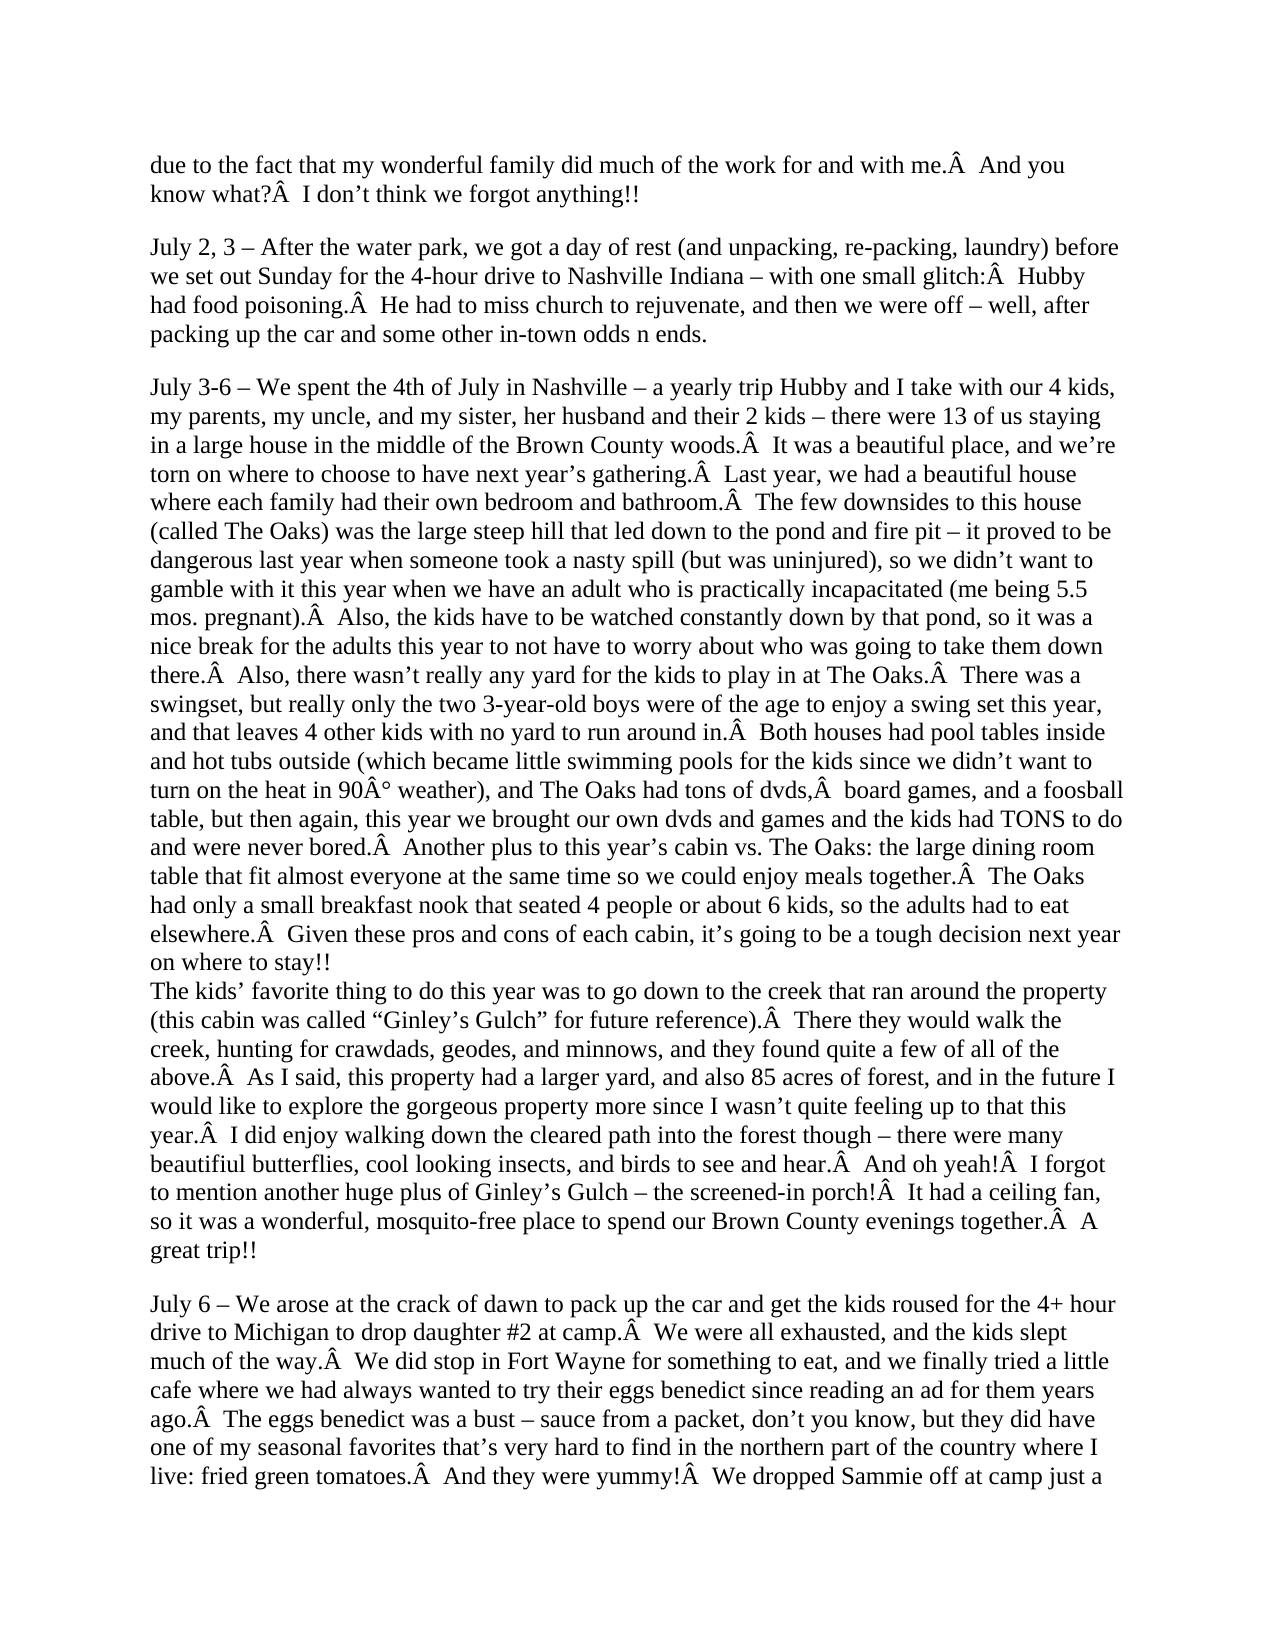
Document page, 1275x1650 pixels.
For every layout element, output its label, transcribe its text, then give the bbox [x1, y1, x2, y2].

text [150, 150, 1125, 207]
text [150, 1289, 1125, 1490]
text July 2, 3 – After the water park, we got a day of rest (and unpacking, re-packing, laundry) before we set out Sunday for the 4-hour drive to Nashville Indiana – with one small glitch:Â Hubby had food poisoning.Â He had to miss church to rejuvenate, and then we were off – well, after packing up the car and some other in-town odds n ends. [150, 232, 1125, 347]
text July 3-6 – We spent the 4th of July in Nashville – a yearly trip Hubby and I take with our 4 kids, my parents, my uncle, and my sister, her husband and their 2 kids – there were 13 of us staying in a large house in the middle of the Brown County woods.Â It was a beautiful place, and we’re torn on where to choose to have next year’s gathering.Â Last year, we had a beautiful house where each family had their own bedroom and bathroom.Â The few downsides to this house (called The Oaks) was the large steep hill that led down to the pond and fire pit – it proved to be dangerous last year when someone took a nasty spill (but was uninjured), so we didn’t want to gamble with it this year when we have an adult who is practically incapacitated (me being 5.5 mos. pregnant).Â Also, the kids have to be watched constantly down by that pond, so it was a nice break for the adults this year to not have to worry about who was going to take them down there.Â Also, there wasn’t really any yard for the kids to play in at The Oaks.Â There was a swingset, but really only the two 3-year-old boys were of the age to enjoy a swing set this year, and that leaves 4 other kids with no yard to run around in.Â Both houses had pool tables inside and hot tubs outside (which became little swimming pools for the kids since we didn’t want to turn on the heat in 90Â° weather), and The Oaks had tons of dvds,Â board games, and a foosball table, but then again, this year we brought our own dvds and games and the kids had TONS to do and were never bored.Â Another plus to this year’s cabin vs. The Oaks: the large dining room table that fit almost everyone at the same time so we could enjoy meals together.Â The Oaks had only a small breakfast nook that seated 4 people or about 6 kids, so the adults had to eat elsewhere.Â Given these pros and cons of each cabin, it’s going to be a tough decision next year on where to stay!! The kids’ favorite thing to do this year was to go down to the creek that ran around the property (this cabin was called “Ginley’s Gulch” for future reference).Â There they would walk the creek, hunting for crawdads, geodes, and minnows, and they found quite a few of all of the above.Â As I said, this property had a larger yard, and also 85 acres of forest, and in the future I would like to explore the gorgeous property more since I wasn’t quite feeling up to that this year.Â I did enjoy walking down the cleared path into the forest though – there were many beautifiul butterflies, cool looking insects, and birds to see and hear.Â And oh yeah!Â I forgot to mention another huge plus of Ginley’s Gulch – the screened-in porch!Â It had a ceiling fan, so it was a wonderful, mosquito-free place to spend our Brown County evenings together.Â A great trip!! [150, 372, 1125, 1264]
